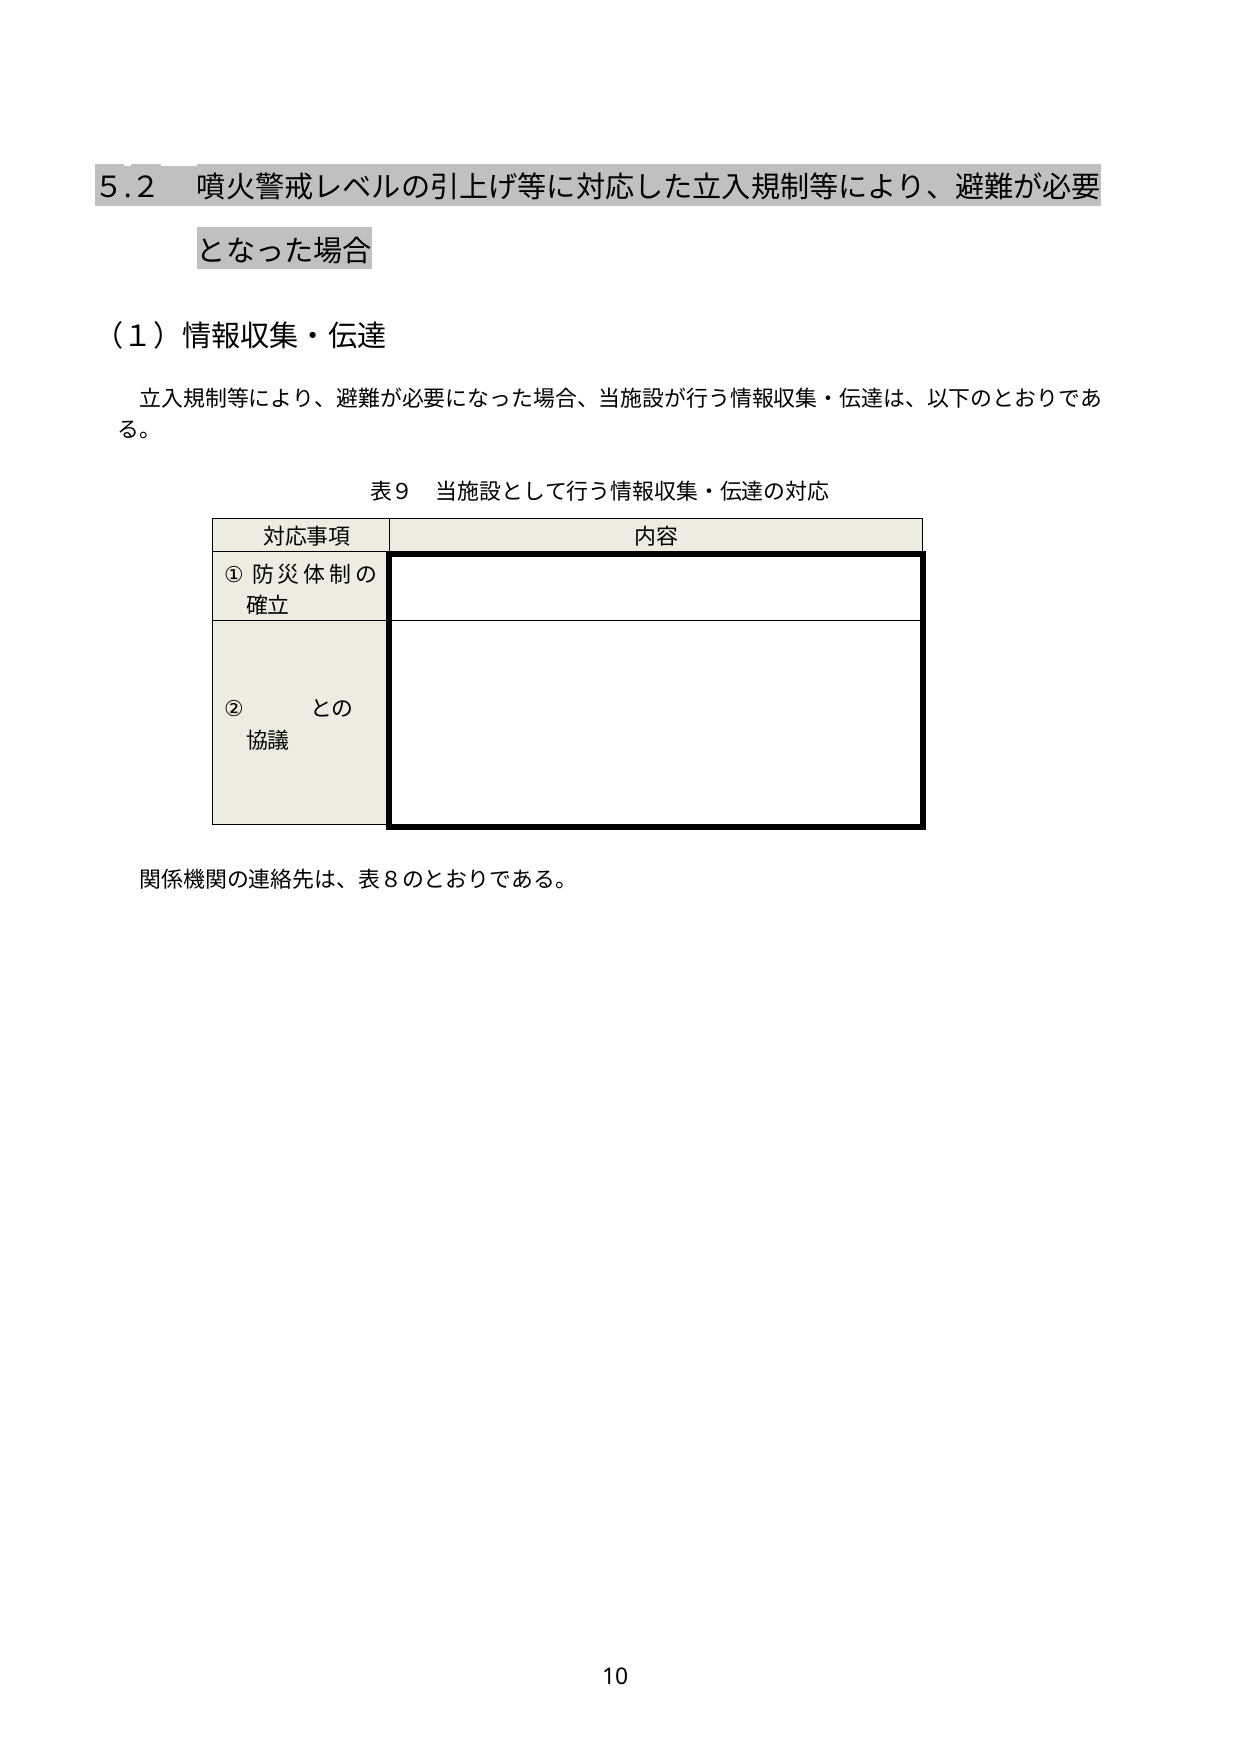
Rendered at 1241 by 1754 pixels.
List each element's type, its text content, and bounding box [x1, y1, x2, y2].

text 関係機関の連絡先は、表８のとおりである。 [117, 862, 1104, 893]
table_header 対応事項 [213, 519, 389, 551]
text 表９ 当施設として行う情報収集・伝達の対応 [94, 474, 1104, 505]
subtitle （１）情報収集・伝達 [94, 313, 1104, 355]
table_cell ①防災体制の 確立 [213, 552, 386, 620]
table_header 内容 [390, 519, 922, 551]
subtitle ５.２ 噴火警戒レベルの引上げ等に対応した立入規制等により、避難が必要となった場合 [94, 164, 1104, 269]
table_cell [392, 621, 920, 824]
text 立入規制等により、避難が必要になった場合、当施設が行う情報収集・伝達は、以下のとおりである。 [117, 381, 1104, 444]
table_cell [392, 557, 920, 620]
table_cell ② との 協議 [213, 621, 386, 824]
